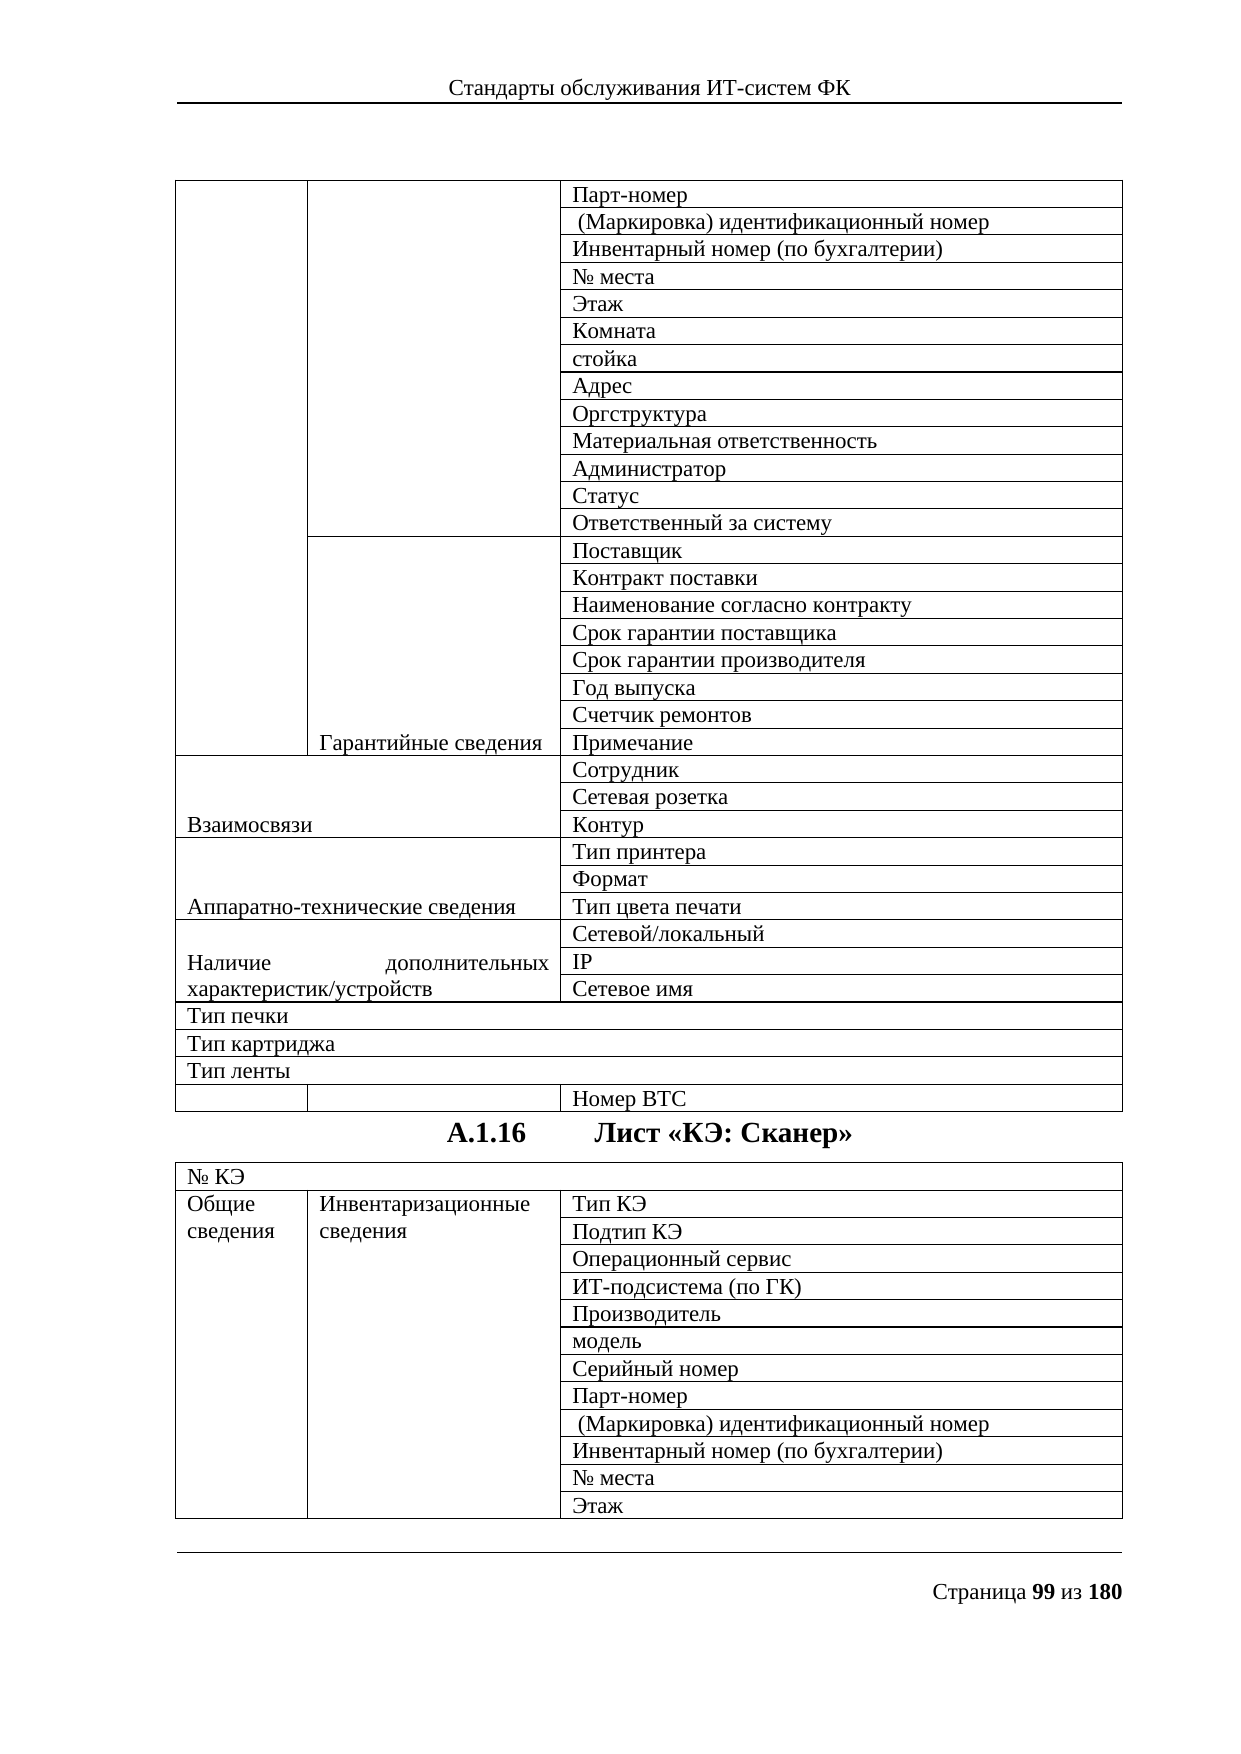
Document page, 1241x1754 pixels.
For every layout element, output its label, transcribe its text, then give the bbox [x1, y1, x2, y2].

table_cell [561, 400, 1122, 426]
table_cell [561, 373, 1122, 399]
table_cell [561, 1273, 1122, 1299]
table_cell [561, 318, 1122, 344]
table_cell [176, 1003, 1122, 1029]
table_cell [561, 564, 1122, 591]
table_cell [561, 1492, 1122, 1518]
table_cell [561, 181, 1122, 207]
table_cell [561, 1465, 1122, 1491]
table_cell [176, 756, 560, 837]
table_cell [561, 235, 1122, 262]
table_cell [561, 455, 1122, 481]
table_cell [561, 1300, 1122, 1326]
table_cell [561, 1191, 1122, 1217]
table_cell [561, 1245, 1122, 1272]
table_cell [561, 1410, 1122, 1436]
text Лист «КЭ: Сканер» [177, 1112, 1122, 1149]
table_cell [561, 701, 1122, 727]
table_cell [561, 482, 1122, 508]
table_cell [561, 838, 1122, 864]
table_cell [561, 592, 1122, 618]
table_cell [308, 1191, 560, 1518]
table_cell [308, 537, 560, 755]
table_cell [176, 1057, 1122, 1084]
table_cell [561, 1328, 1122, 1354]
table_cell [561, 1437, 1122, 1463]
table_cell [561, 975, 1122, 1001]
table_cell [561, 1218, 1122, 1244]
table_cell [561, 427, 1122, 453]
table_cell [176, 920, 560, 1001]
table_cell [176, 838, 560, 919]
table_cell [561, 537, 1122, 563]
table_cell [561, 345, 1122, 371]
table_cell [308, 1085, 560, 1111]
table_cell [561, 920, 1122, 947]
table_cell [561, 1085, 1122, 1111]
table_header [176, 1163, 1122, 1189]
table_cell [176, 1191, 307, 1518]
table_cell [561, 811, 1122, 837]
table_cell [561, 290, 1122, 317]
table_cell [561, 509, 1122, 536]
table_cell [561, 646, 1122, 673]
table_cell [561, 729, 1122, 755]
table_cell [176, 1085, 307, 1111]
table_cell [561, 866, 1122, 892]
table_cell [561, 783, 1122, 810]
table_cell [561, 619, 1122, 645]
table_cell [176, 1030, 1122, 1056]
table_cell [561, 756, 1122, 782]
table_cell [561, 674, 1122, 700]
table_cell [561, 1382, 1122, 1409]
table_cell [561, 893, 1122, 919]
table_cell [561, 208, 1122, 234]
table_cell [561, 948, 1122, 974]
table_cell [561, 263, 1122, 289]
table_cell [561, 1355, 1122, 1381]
